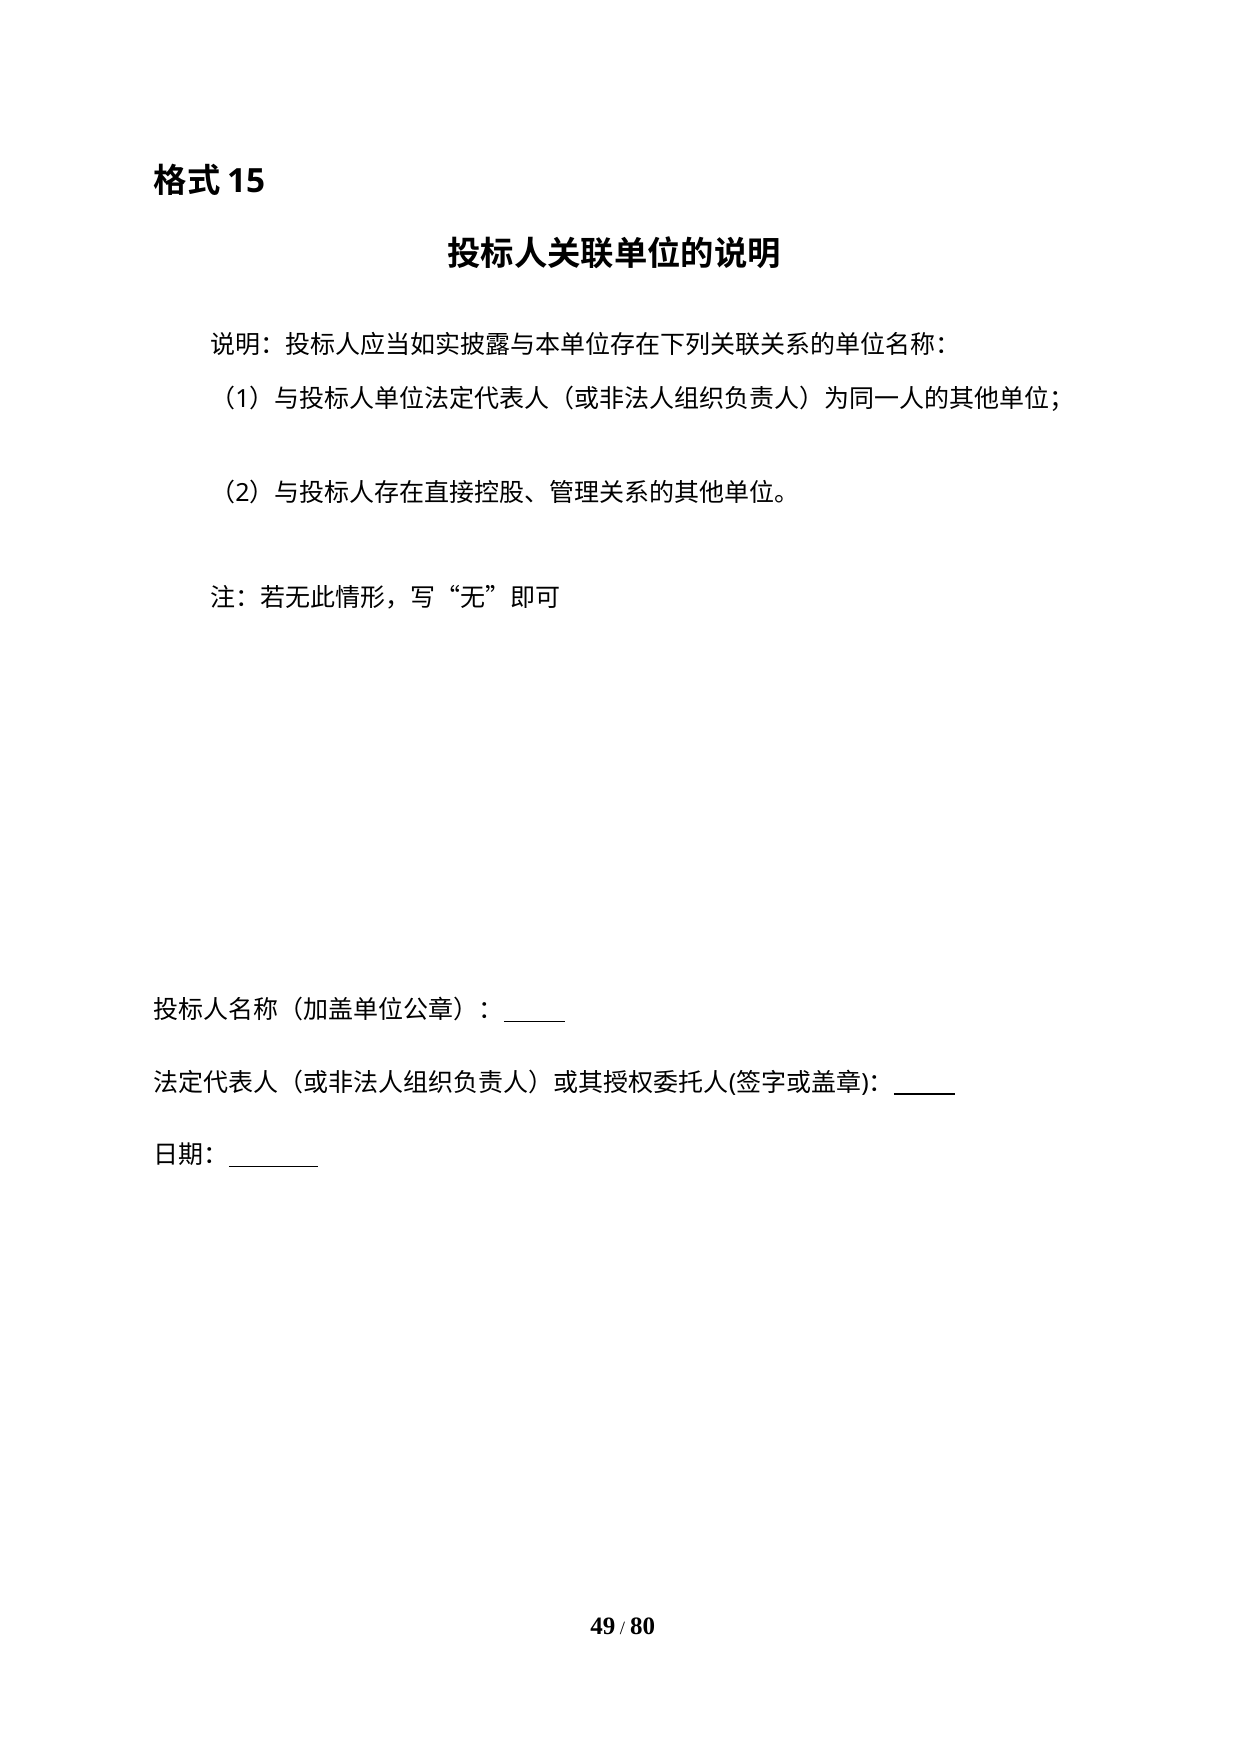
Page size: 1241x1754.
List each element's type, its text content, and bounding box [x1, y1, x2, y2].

text 投标人关联单位的说明 [153, 227, 1074, 275]
subtitle 格式15 [153, 153, 1087, 202]
text 说明：投标人应当如实披露与本单位存在下列关联关系的单位名称： [153, 324, 1074, 361]
text 日期： [153, 1134, 1074, 1171]
text 注：若无此情形，写“无”即可 [153, 578, 1074, 614]
text （2）与投标人存在直接控股、管理关系的其他单位。 [153, 472, 1074, 509]
text （1）与投标人单位法定代表人（或非法人组织负责人）为同一人的其他单位； [153, 379, 1074, 458]
text 法定代表人（或非法人组织负责人）或其授权委托人(签字或盖章)： [153, 1062, 1087, 1098]
text 投标人名称（加盖单位公章）： [153, 989, 1087, 1026]
